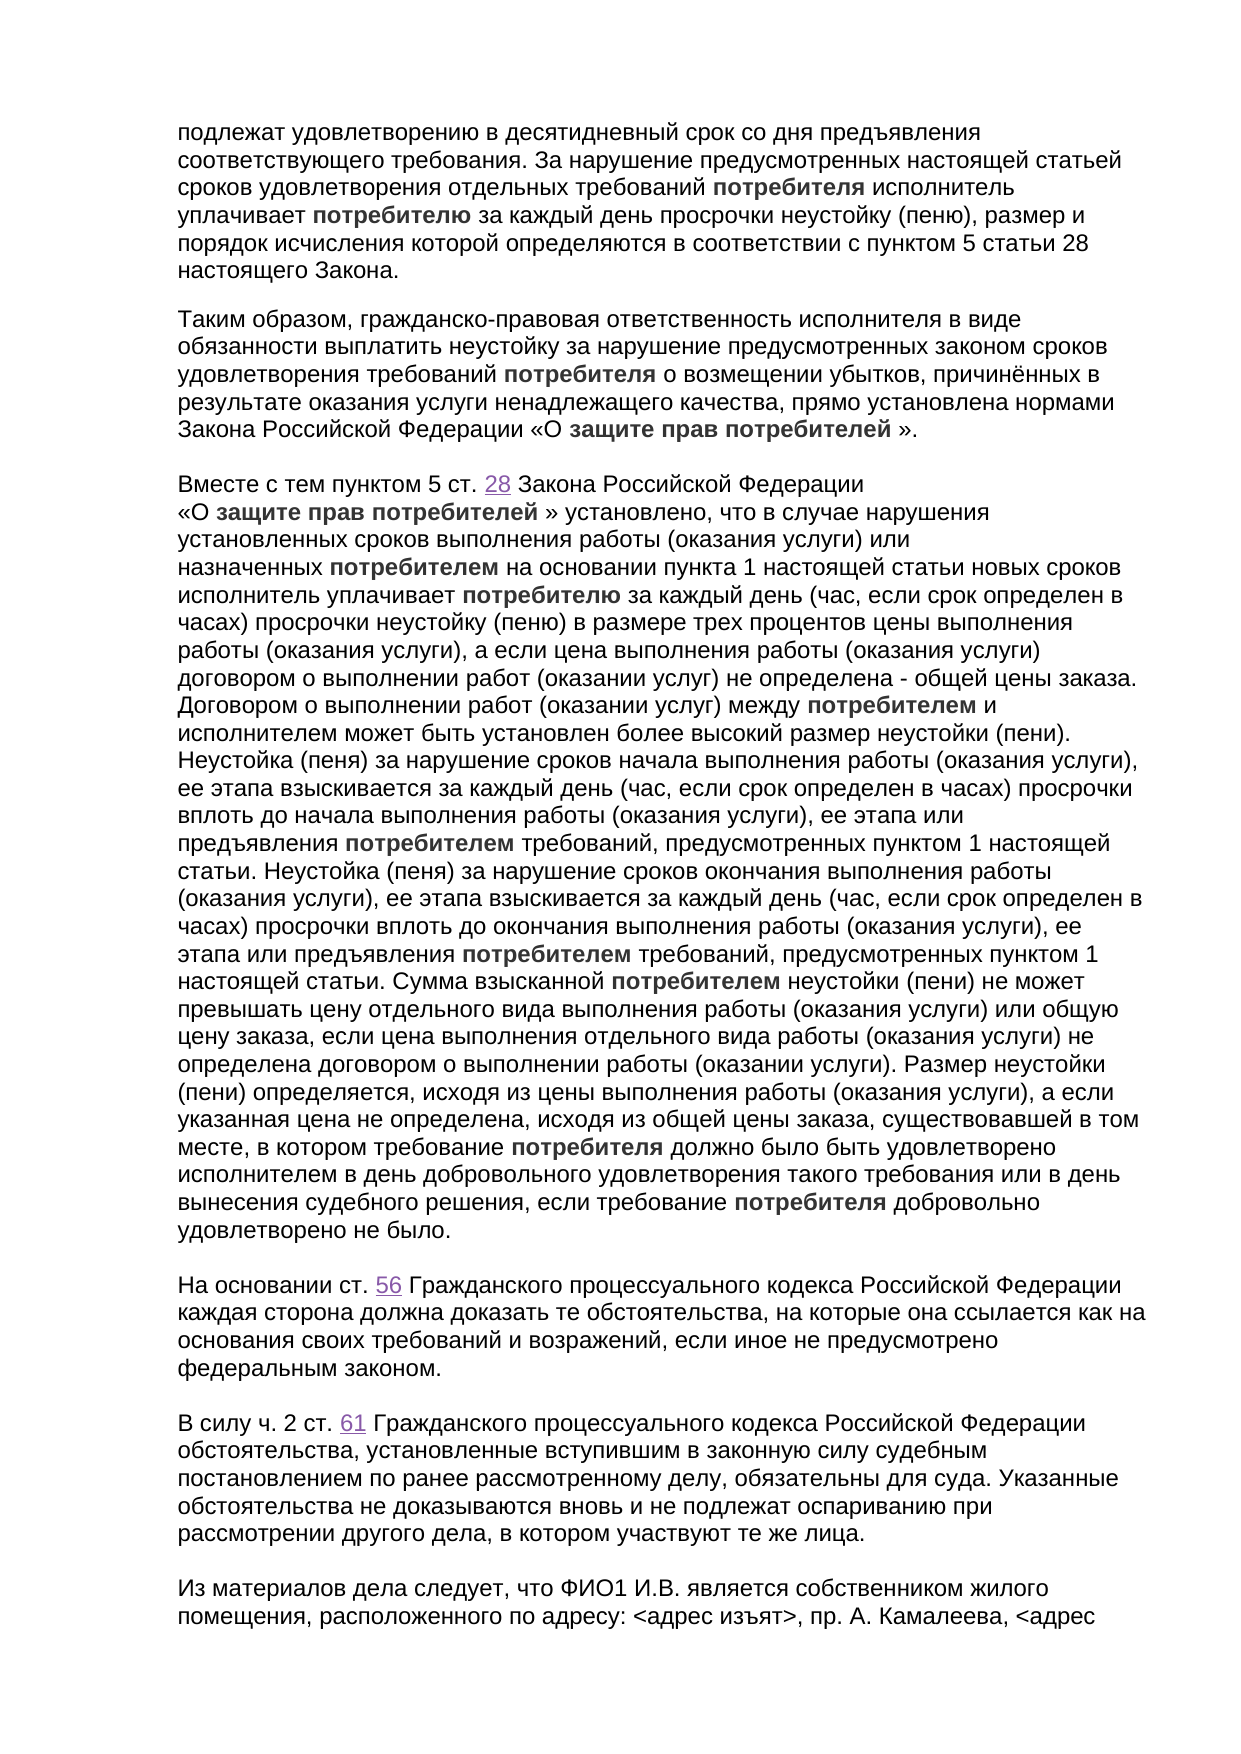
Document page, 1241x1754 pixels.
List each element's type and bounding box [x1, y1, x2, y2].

text [177, 304, 1152, 1629]
text [177, 118, 1152, 284]
